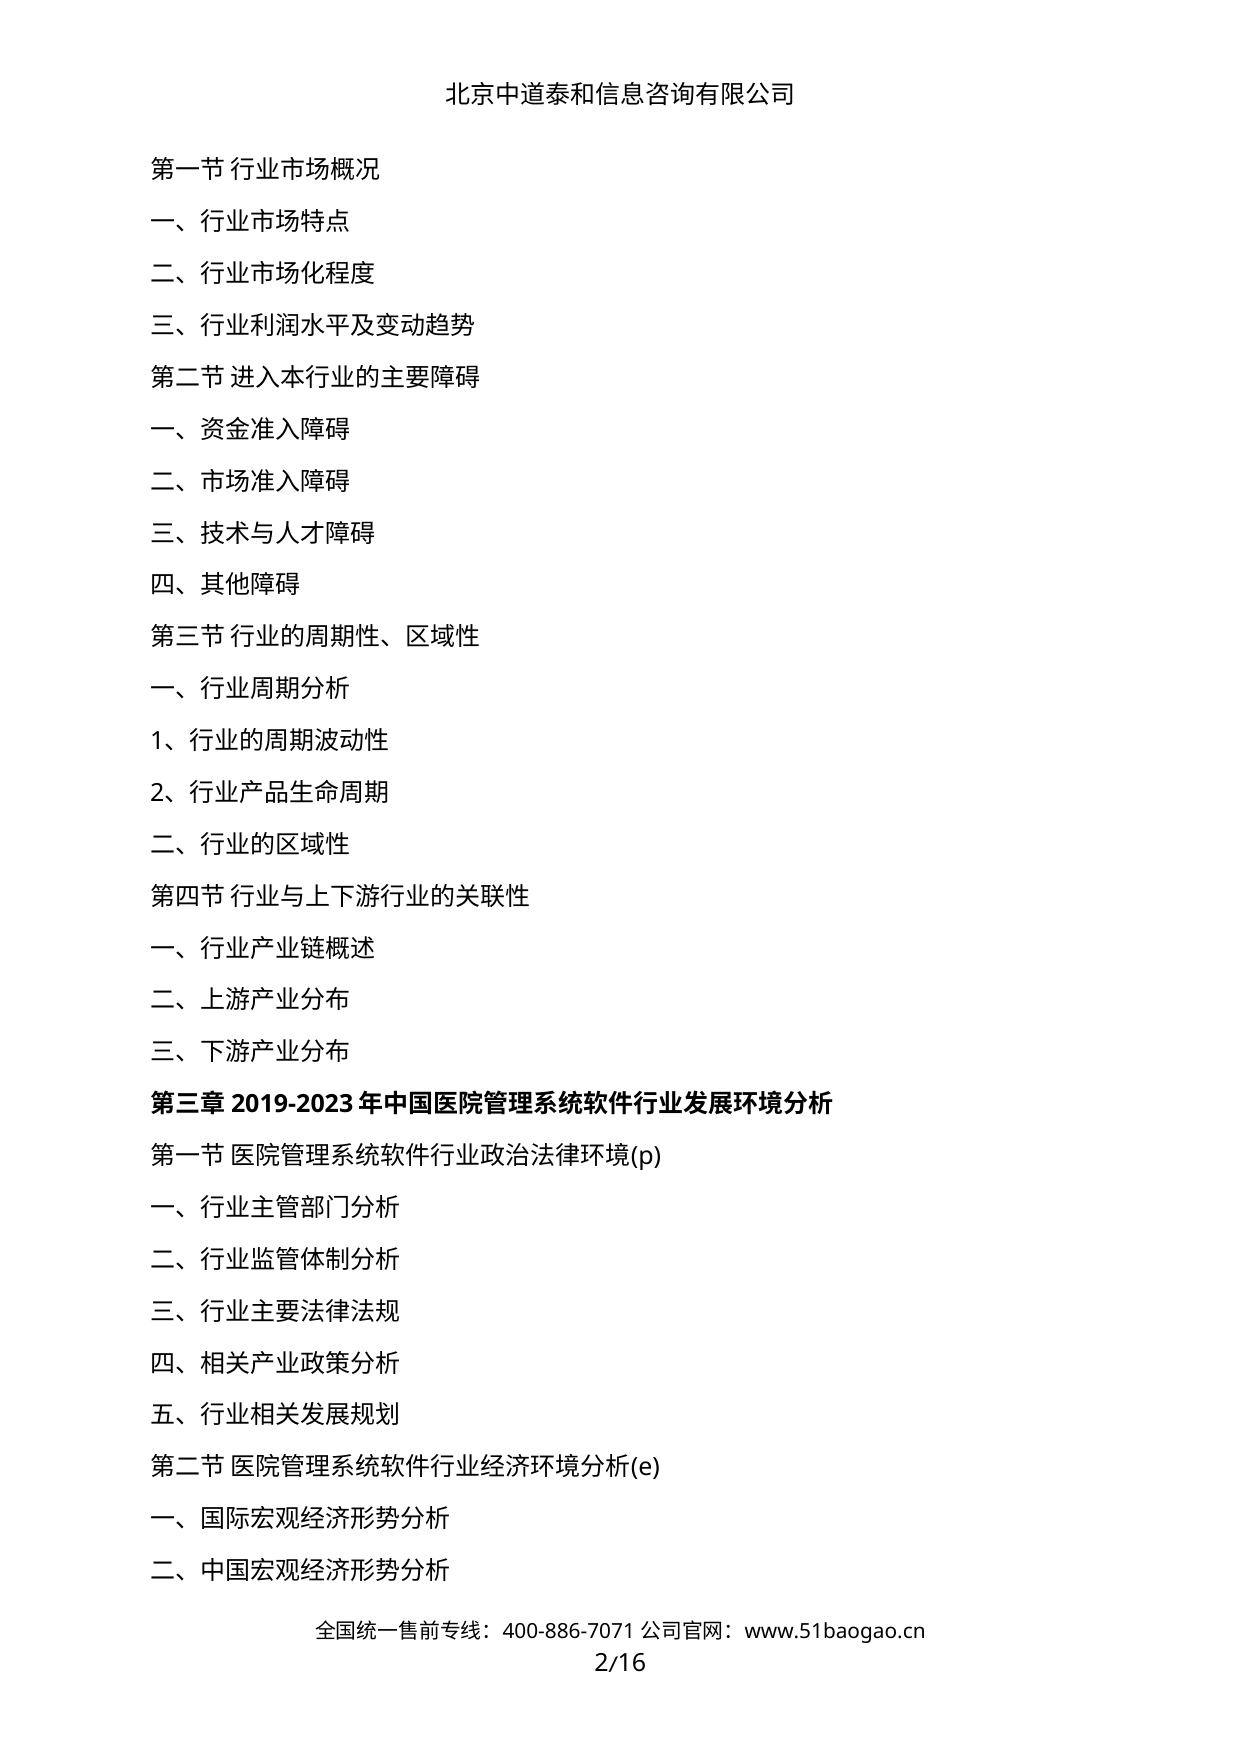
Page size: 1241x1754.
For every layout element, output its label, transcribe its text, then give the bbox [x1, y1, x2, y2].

text 二、行业市场化程度 [150, 254, 1090, 290]
text 一、行业市场特点 [150, 202, 1090, 238]
text 二、上游产业分布 [150, 980, 1090, 1016]
text 一、国际宏观经济形势分析 [150, 1499, 1090, 1535]
text 三、技术与人才障碍 [150, 513, 1090, 549]
text 二、中国宏观经济形势分析 [150, 1551, 1090, 1587]
text 三、行业利润水平及变动趋势 [150, 306, 1090, 342]
text 第四节 行业与上下游行业的关联性 [150, 876, 1090, 912]
text 1、行业的周期波动性 [150, 721, 1090, 757]
text 第一节 医院管理系统软件行业政治法律环境(p) [150, 1136, 1090, 1172]
text 一、行业周期分析 [150, 669, 1090, 705]
text 一、资金准入障碍 [150, 409, 1090, 446]
text 第二节 医院管理系统软件行业经济环境分析(e) [150, 1447, 1090, 1483]
text 第三节 行业的周期性、区域性 [150, 617, 1090, 653]
text 四、相关产业政策分析 [150, 1343, 1090, 1379]
text 三、下游产业分布 [150, 1032, 1090, 1068]
text 2、行业产品生命周期 [150, 772, 1090, 809]
text 二、行业监管体制分析 [150, 1239, 1090, 1276]
text 第一节 行业市场概况 [150, 150, 1090, 186]
text 第三章 2019-2023年中国医院管理系统软件行业发展环境分析 [150, 1084, 1090, 1120]
text 五、行业相关发展规划 [150, 1395, 1090, 1431]
text 三、行业主要法律法规 [150, 1291, 1090, 1327]
text 二、市场准入障碍 [150, 461, 1090, 497]
text 第二节 进入本行业的主要障碍 [150, 357, 1090, 394]
text 一、行业主管部门分析 [150, 1187, 1090, 1224]
text 二、行业的区域性 [150, 824, 1090, 861]
text 一、行业产业链概述 [150, 928, 1090, 964]
text 四、其他障碍 [150, 565, 1090, 601]
